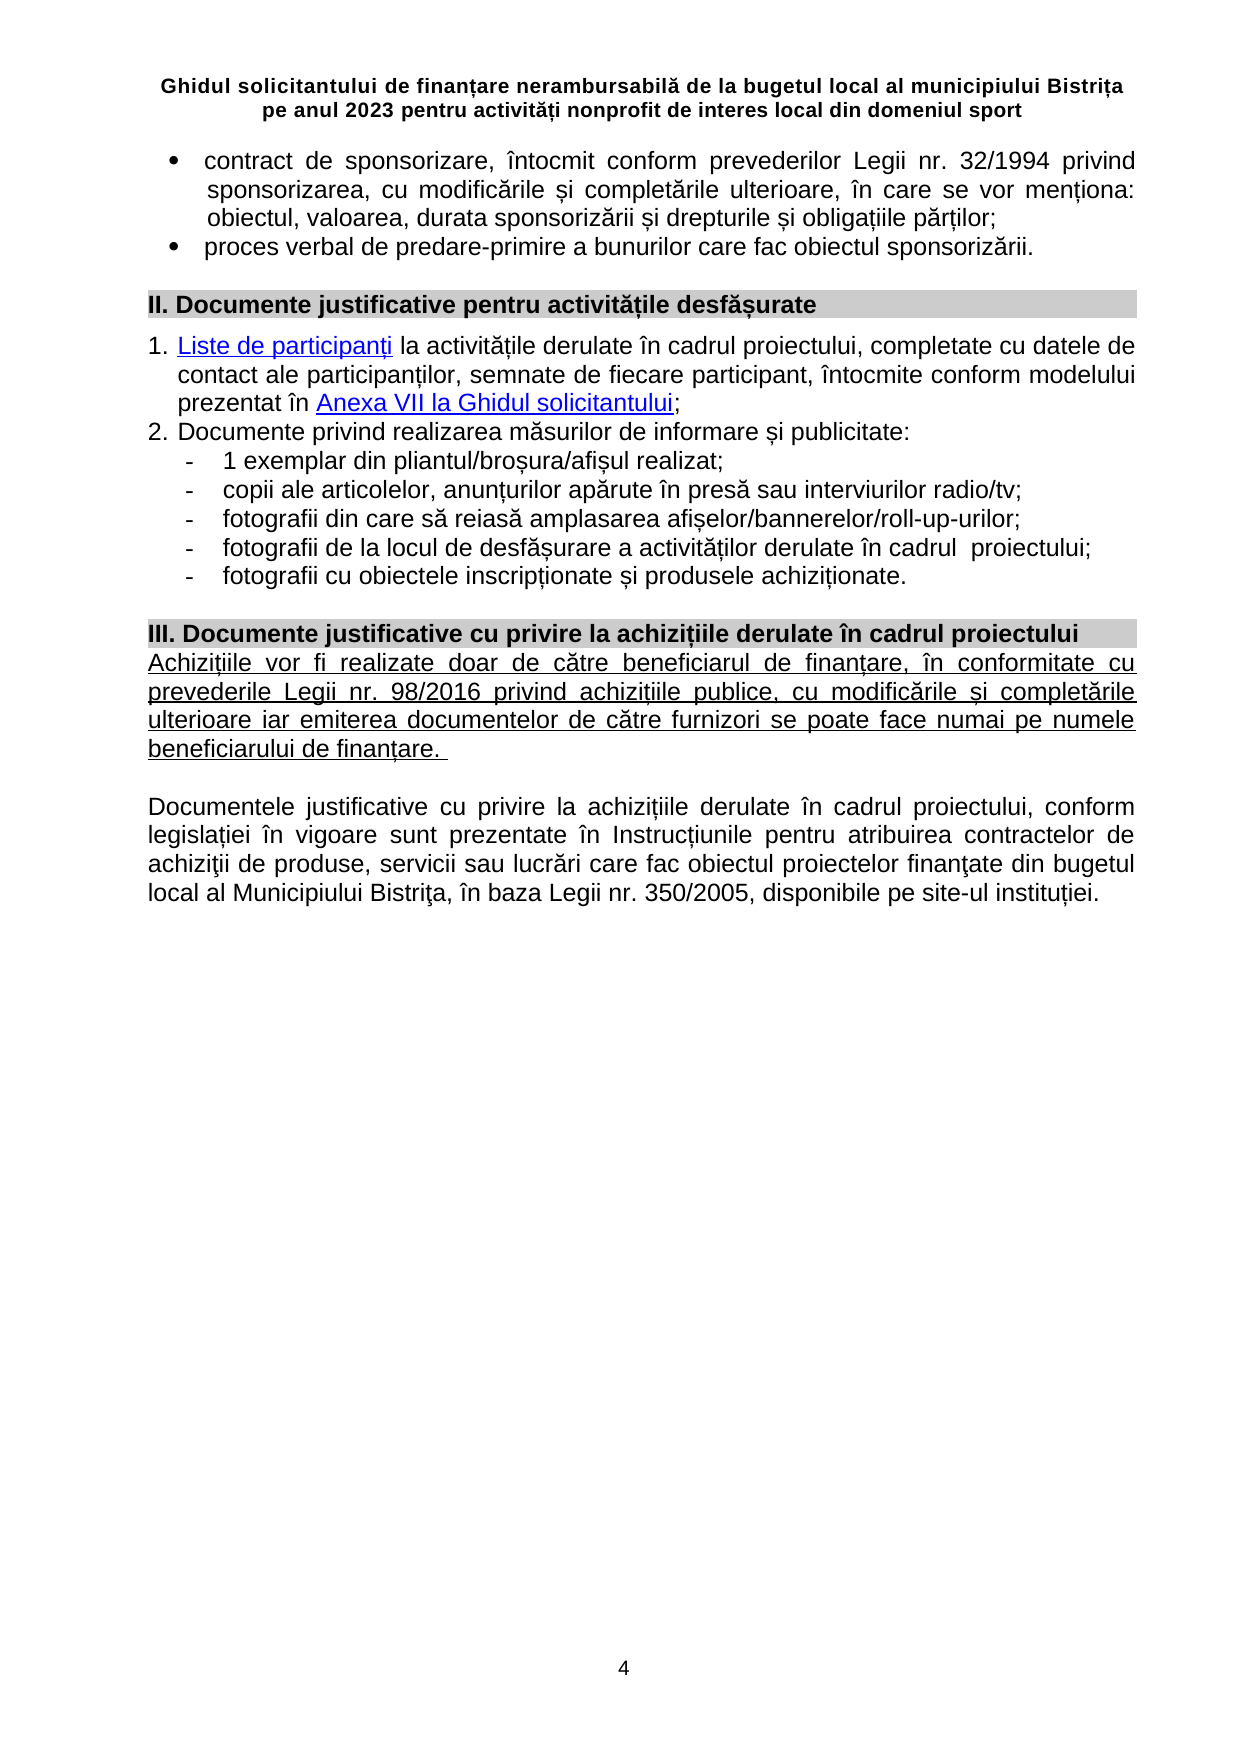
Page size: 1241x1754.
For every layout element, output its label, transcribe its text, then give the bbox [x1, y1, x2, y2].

text Achizițiile vor fi realizate doar de către beneficiarul de finanțare, în conformitate cu prevederile Legii nr. 98/2016 privind achizițiile publice, cu modificările și completările ulterioare iar emiterea documentelor de către furnizori se poate face numai pe numele beneficiarului de finanțare. [148, 648, 1137, 673]
list 1 exemplar din pliantul/broșura/afișul realizat; [185, 446, 1137, 475]
list contract de sponsorizare, întocmit conform prevederilor Legii nr. 32/1994 privind sponsorizarea, cu modificările și completările ulterioare, în care se vor menționa: obiectul, valoarea, durata sponsorizării și drepturile și obligațiile părților; [169, 146, 1137, 232]
list fotografii de la locul de desfășurare a activităților derulate în cadrul proiectului; [185, 532, 1137, 561]
list fotografii cu obiectele inscripționate și produsele achiziționate. [185, 561, 1137, 590]
list Documente privind realizarea măsurilor de informare și publicitate: [148, 417, 1137, 446]
text Documentele justificative cu privire la achizițiile derulate în cadrul proiectului, conform legislației în vigoare sunt prezentate în Instrucțiunile pentru atribuirea contractelor de achiziţii de produse, servicii sau lucrări care fac obiectul proiectelor finanţate din bugetul local al Municipiului Bistriţa, în baza Legii nr. 350/2005, disponibile pe site-ul instituției. [148, 791, 1137, 906]
list fotografii din care să reiasă amplasarea afișelor/bannerelor/roll-up-urilor; [185, 504, 1137, 532]
list copii ale articolelor, anunțurilor apărute în presă sau interviurilor radio/tv; [185, 475, 1137, 504]
list Liste de participanți la activitățile derulate în cadrul proiectului, completate cu datele de contact ale participanților, semnate de fiecare participant, întocmite conform modelului prezentat în Anexa VII la Ghidul solicitantului; [148, 331, 1137, 417]
text Achizițiile vor fi realizate doar de către beneficiarul de finanțare, în conformitate cu prevederile Legii nr. 98/2016 privind achizițiile publice, cu modificările și completările ulterioare iar emiterea documentelor de către furnizori se poate face numai pe numele beneficiarului de finanțare. [148, 674, 1137, 701]
list proces verbal de predare-primire a bunurilor care fac obiectul sponsorizării. [169, 232, 1137, 261]
list II. Documente justificative pentru activitățile desfășurate [148, 290, 1137, 318]
text III. Documente justificative cu privire la achizițiile derulate în cadrul proiectului [148, 619, 1137, 648]
text Achizițiile vor fi realizate doar de către beneficiarul de finanțare, în conformitate cu prevederile Legii nr. 98/2016 privind achizițiile publice, cu modificările și completările ulterioare iar emiterea documentelor de către furnizori se poate face numai pe numele beneficiarului de finanțare. [148, 703, 1137, 763]
